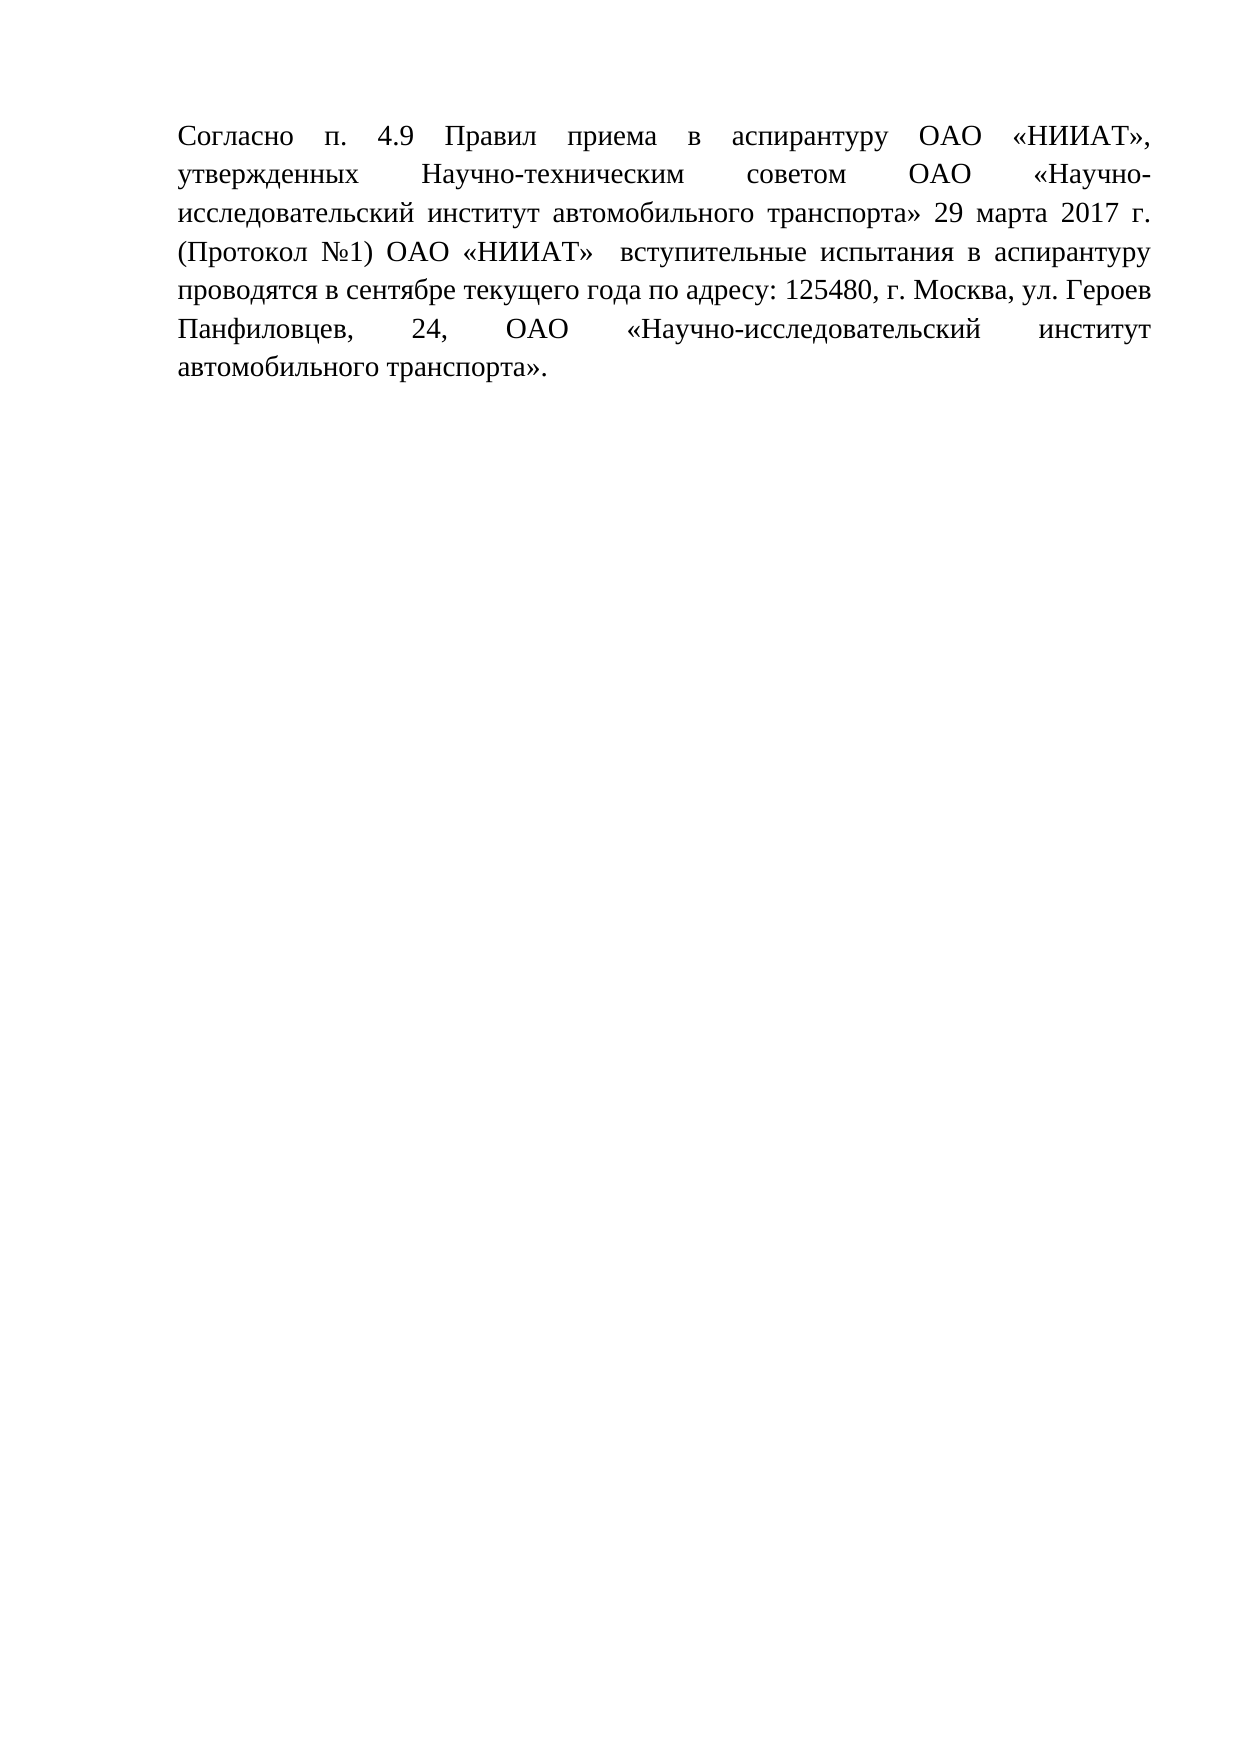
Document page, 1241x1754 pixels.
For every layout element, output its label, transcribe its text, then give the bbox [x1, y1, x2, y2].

text Согласно п. 4.9 Правил приема в аспирантуру ОАО «НИИАТ», утвержденных Научно-техническим советом ОАО «Научно-исследовательский институт автомобильного транспорта» 29 марта 2017 г. (Протокол №1) ОАО «НИИАТ» вступительные испытания в аспирантуру проводятся в сентябре текущего года по адресу: 125480, г. Москва, ул. Героев Панфиловцев, 24, ОАО «Научно-исследовательский институт автомобильного транспорта». [177, 118, 1152, 383]
